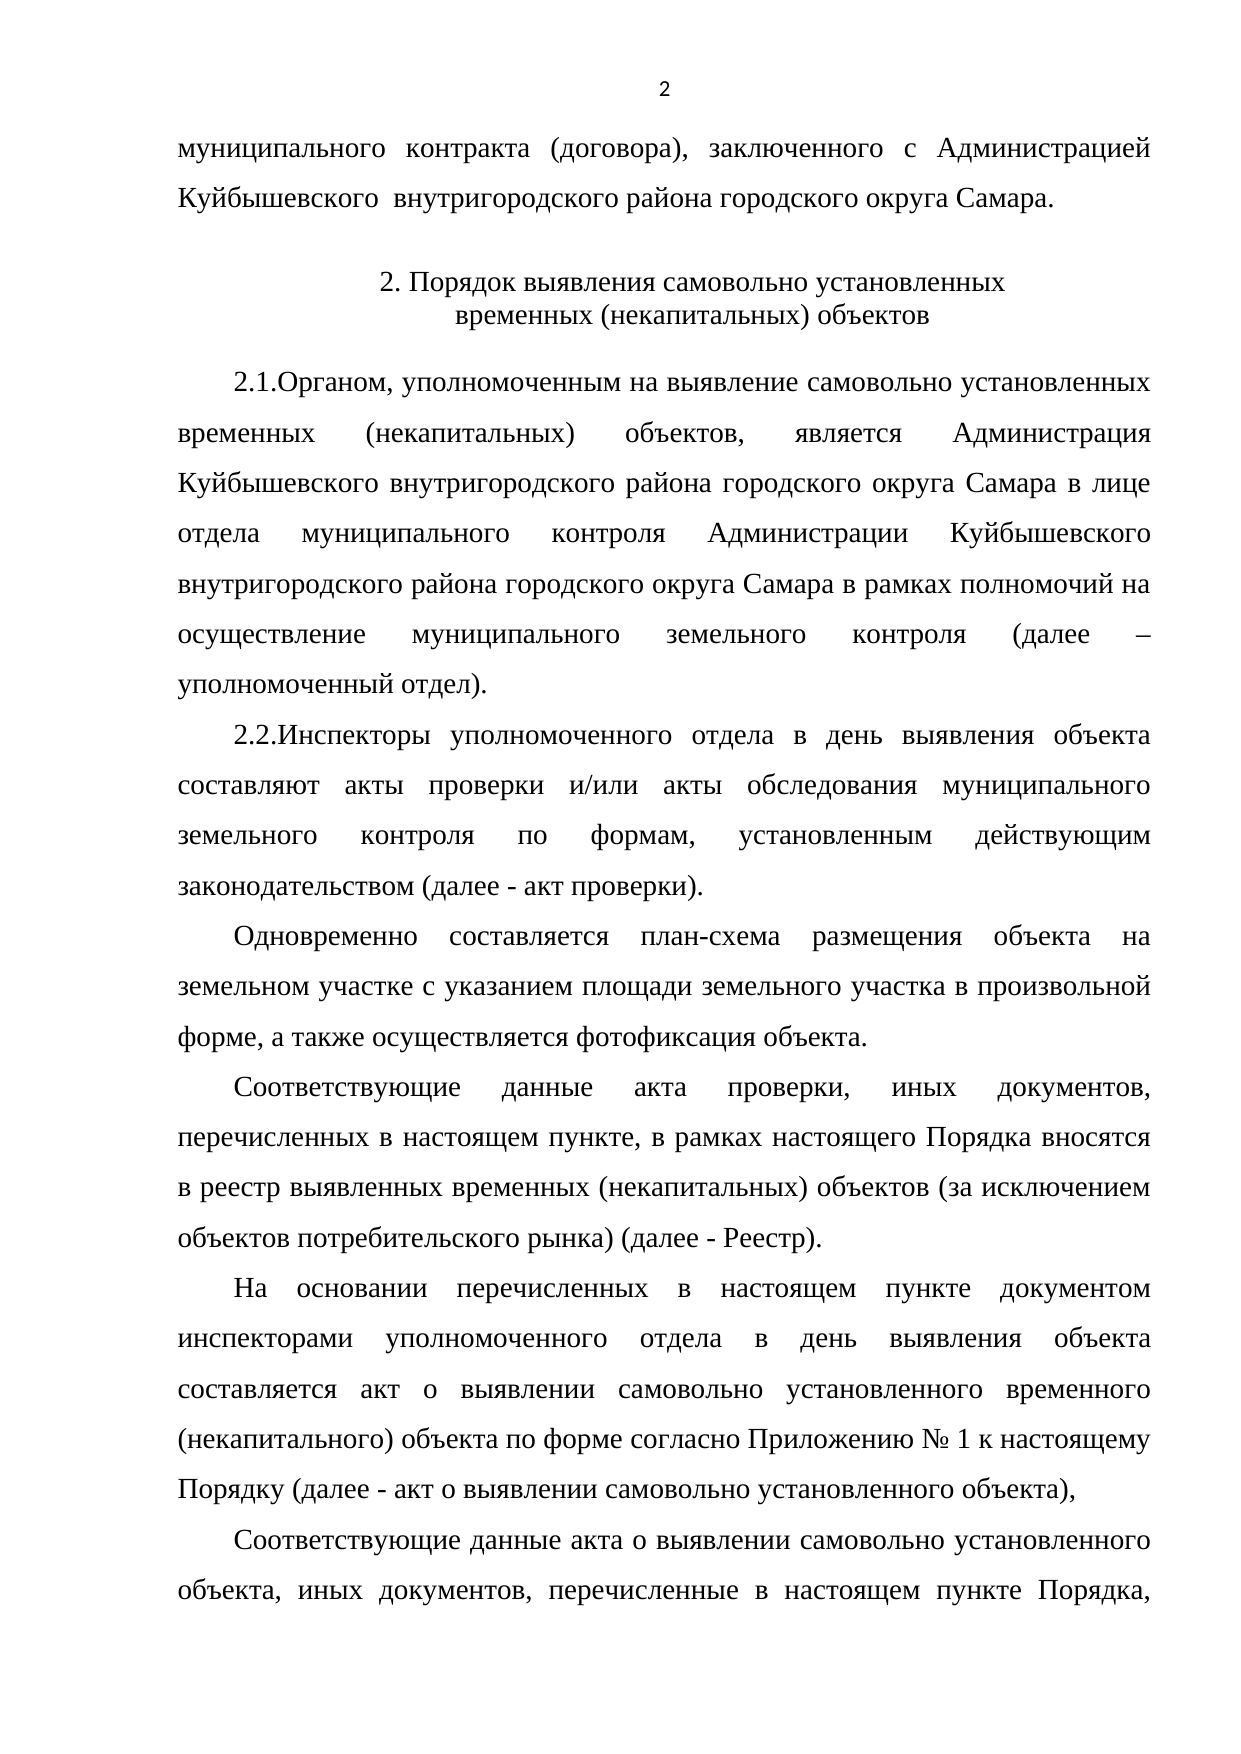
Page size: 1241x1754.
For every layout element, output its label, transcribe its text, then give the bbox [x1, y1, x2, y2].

text 2. Порядок выявления самовольно установленных [177, 264, 1152, 297]
text Одновременно составляется план-схема размещения объекта на земельном участке с указанием площади земельного участка в произвольной форме, а также осуществляется фотофиксация объекта. [177, 918, 1152, 1052]
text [177, 1522, 1152, 1606]
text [177, 130, 1152, 214]
text На основании перечисленных в настоящем пункте документом инспекторами уполномоченного отдела в день выявления объекта составляется акт о выявлении самовольно установленного временного (некапитального) объекта по форме согласно Приложению № 1 к настоящему Порядку (далее - акт о выявлении самовольно установленного объекта), [177, 1270, 1152, 1505]
text временных (некапитальных) объектов [177, 297, 1152, 331]
text 2.1.Органом, уполномоченным на выявление самовольно установленных временных (некапитальных) объектов, является Администрация Куйбышевского внутригородского района городского округа Самара в лице отдела муниципального контроля Администрации Куйбышевского внутригородского района городского округа Самара в рамках полномочий на осуществление муниципального земельного контроля (далее – уполномоченный отдел). [177, 364, 1152, 700]
text 2.2.Инспекторы уполномоченного отдела в день выявления объекта составляют акты проверки и/или акты обследования муниципального земельного контроля по формам, установленным действующим законодательством (далее - акт проверки). [177, 717, 1152, 901]
text Соответствующие данные акта проверки, иных документов, перечисленных в настоящем пункте, в рамках настоящего Порядка вносятся в реестр выявленных временных (некапитальных) объектов (за исключением объектов потребительского рынка) (далее - Реестр). [177, 1069, 1152, 1253]
